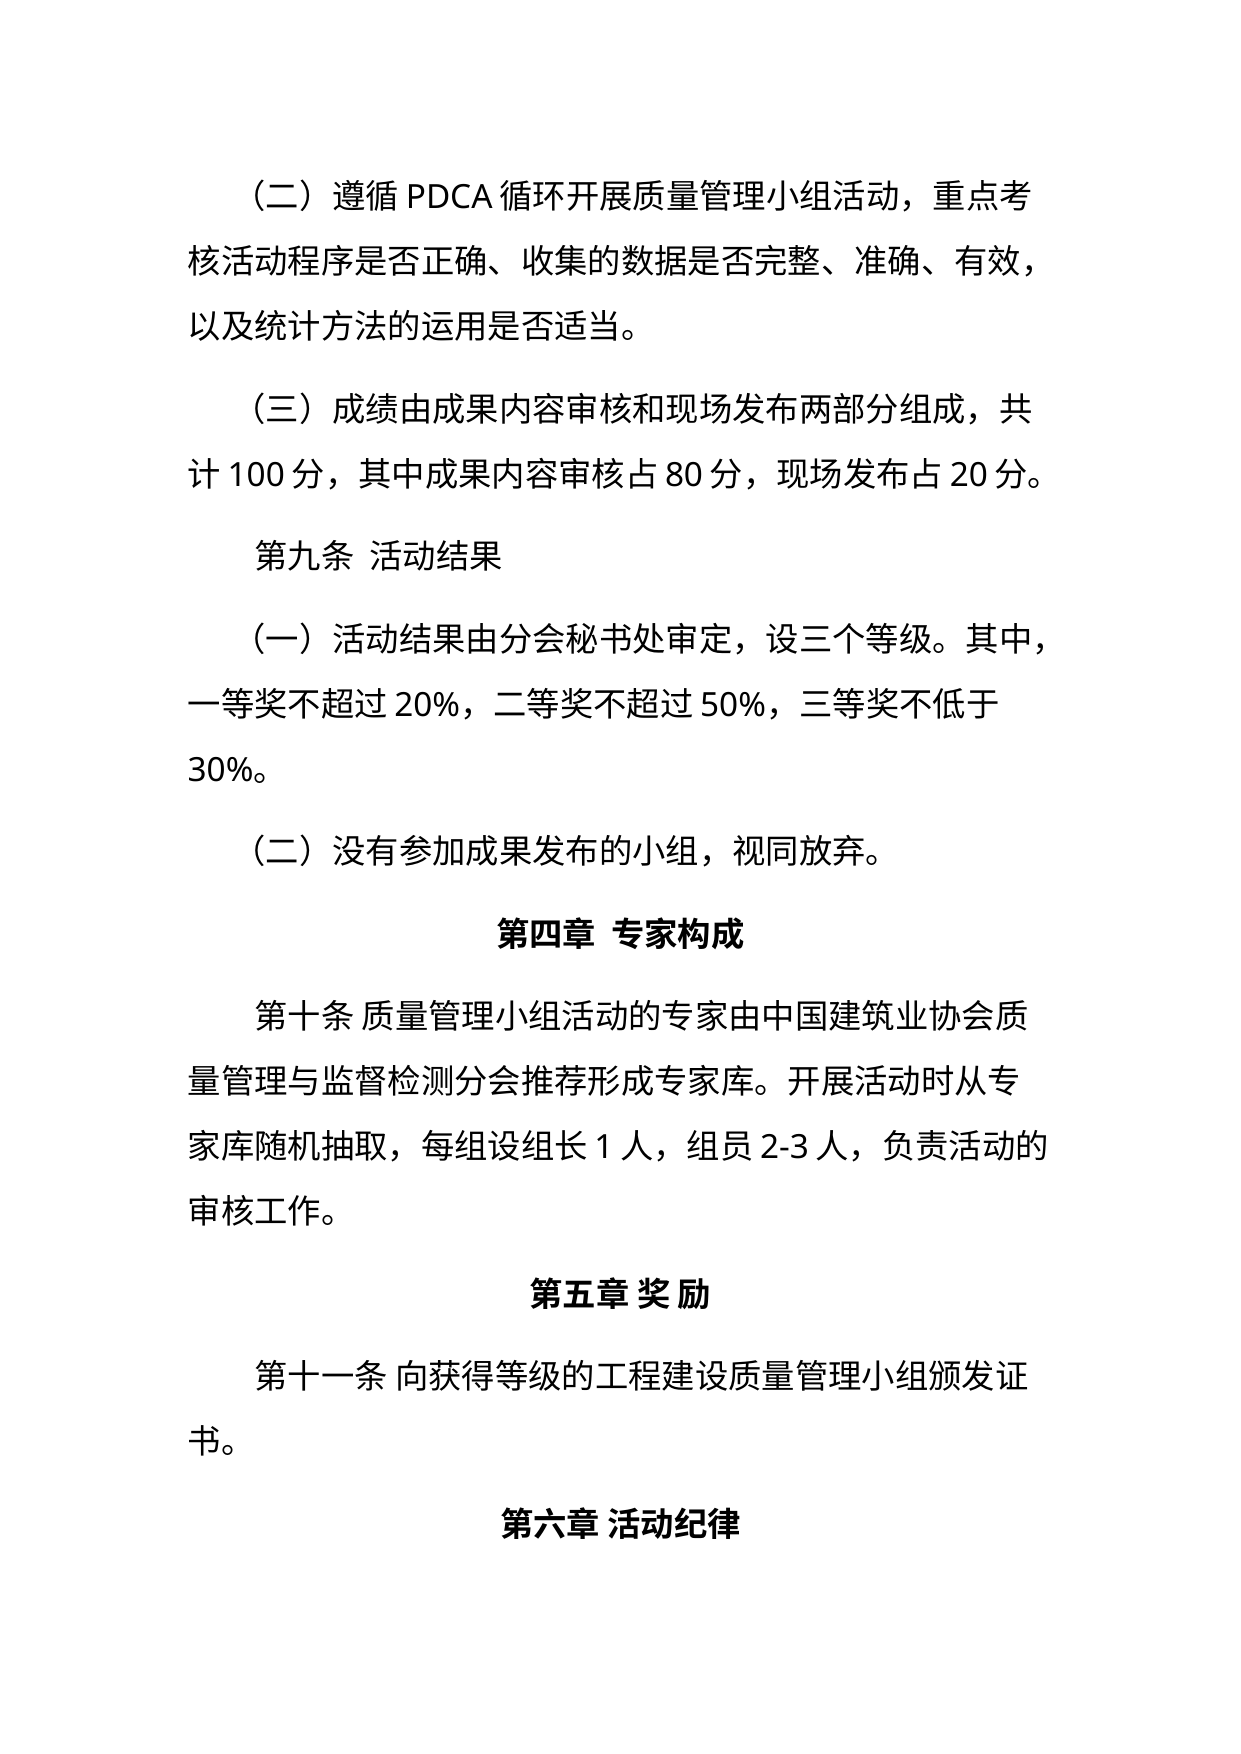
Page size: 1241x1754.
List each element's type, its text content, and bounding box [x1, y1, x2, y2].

text 第十一条 向获得等级的工程建设质量管理小组颁发证书。 [187, 1342, 1053, 1472]
text （一）活动结果由分会秘书处审定，设三个等级。其中，一等奖不超过20%，二等奖不超过50%，三等奖不低于30%。 [187, 604, 1053, 799]
text 第十条 质量管理小组活动的专家由中国建筑业协会质量管理与监督检测分会推荐形成专家库。开展活动时从专家库随机抽取，每组设组长1人，组员2-3人，负责活动的审核工作。 [187, 982, 1053, 1242]
text 第四章 专家构成 [187, 899, 1053, 964]
text 第五章 奖 励 [187, 1259, 1053, 1324]
text （二）没有参加成果发布的小组，视同放弃。 [187, 817, 1053, 882]
text （三）成绩由成果内容审核和现场发布两部分组成，共计100分，其中成果内容审核占80分，现场发布占20分。 [187, 374, 1053, 504]
text 第六章 活动纪律 [187, 1489, 1053, 1554]
text （二）遵循PDCA循环开展质量管理小组活动，重点考核活动程序是否正确、收集的数据是否完整、准确、有效，以及统计方法的运用是否适当。 [187, 162, 1053, 357]
text 第九条 活动结果 [187, 522, 1053, 587]
